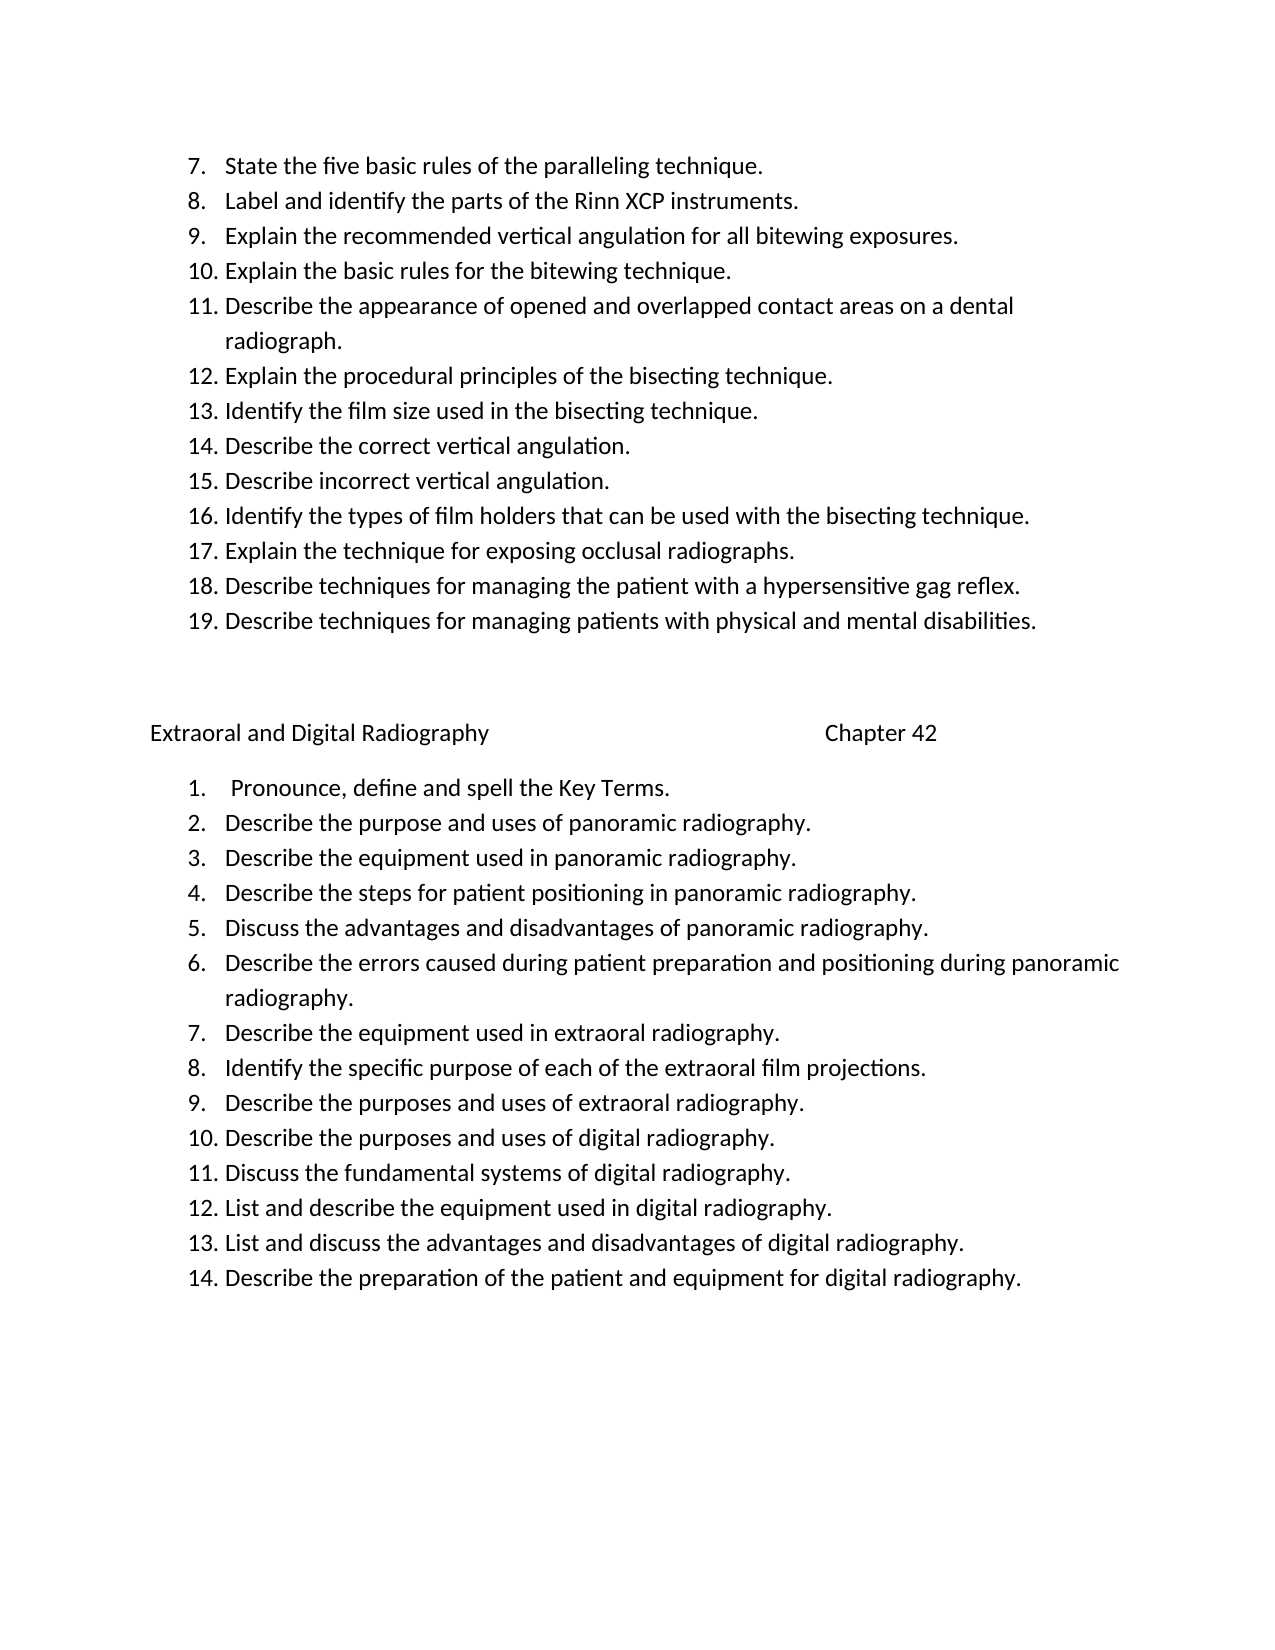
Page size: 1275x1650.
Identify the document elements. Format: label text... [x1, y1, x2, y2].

list Describe techniques for managing patients with physical and mental disabilities. [187, 605, 1125, 636]
list Explain the recommended vertical angulation for all bitewing exposures. [187, 220, 1125, 251]
text Extraoral and Digital Radiography Chapter 42 [150, 717, 1125, 747]
list Label and identify the parts of the Rinn XCP instruments. [187, 185, 1125, 216]
list List and discuss the advantages and disadvantages of digital radiography. [187, 1227, 1125, 1258]
list Identify the specific purpose of each of the extraoral film projections. [187, 1052, 1125, 1083]
list Describe the steps for patient positioning in panoramic radiography. [187, 877, 1125, 908]
list Identify the film size used in the bisecting technique. [187, 395, 1125, 426]
list Pronounce, define and spell the Key Terms. [187, 772, 1125, 803]
list State the five basic rules of the paralleling technique. [187, 150, 1125, 181]
list Describe the appearance of opened and overlapped contact areas on a dental radiograph. [187, 290, 1125, 356]
list Describe the purposes and uses of digital radiography. [187, 1122, 1125, 1153]
list Describe the errors caused during patient preparation and positioning during panoramic radiography. [187, 947, 1125, 1013]
list Identify the types of film holders that can be used with the bisecting technique. [187, 500, 1125, 531]
list Describe the purposes and uses of extraoral radiography. [187, 1087, 1125, 1118]
list Describe the equipment used in panoramic radiography. [187, 842, 1125, 873]
list Describe incorrect vertical angulation. [187, 465, 1125, 496]
list List and describe the equipment used in digital radiography. [187, 1192, 1125, 1223]
list Discuss the advantages and disadvantages of panoramic radiography. [187, 912, 1125, 943]
list Describe the equipment used in extraoral radiography. [187, 1017, 1125, 1048]
list Explain the procedural principles of the bisecting technique. [187, 360, 1125, 391]
list Explain the basic rules for the bitewing technique. [187, 255, 1125, 286]
list Explain the technique for exposing occlusal radiographs. [187, 535, 1125, 566]
list Discuss the fundamental systems of digital radiography. [187, 1157, 1125, 1188]
list Describe techniques for managing the patient with a hypersensitive gag reflex. [187, 570, 1125, 601]
list Describe the purpose and uses of panoramic radiography. [187, 807, 1125, 838]
list Describe the correct vertical angulation. [187, 430, 1125, 461]
list Describe the preparation of the patient and equipment for digital radiography. [187, 1262, 1125, 1293]
